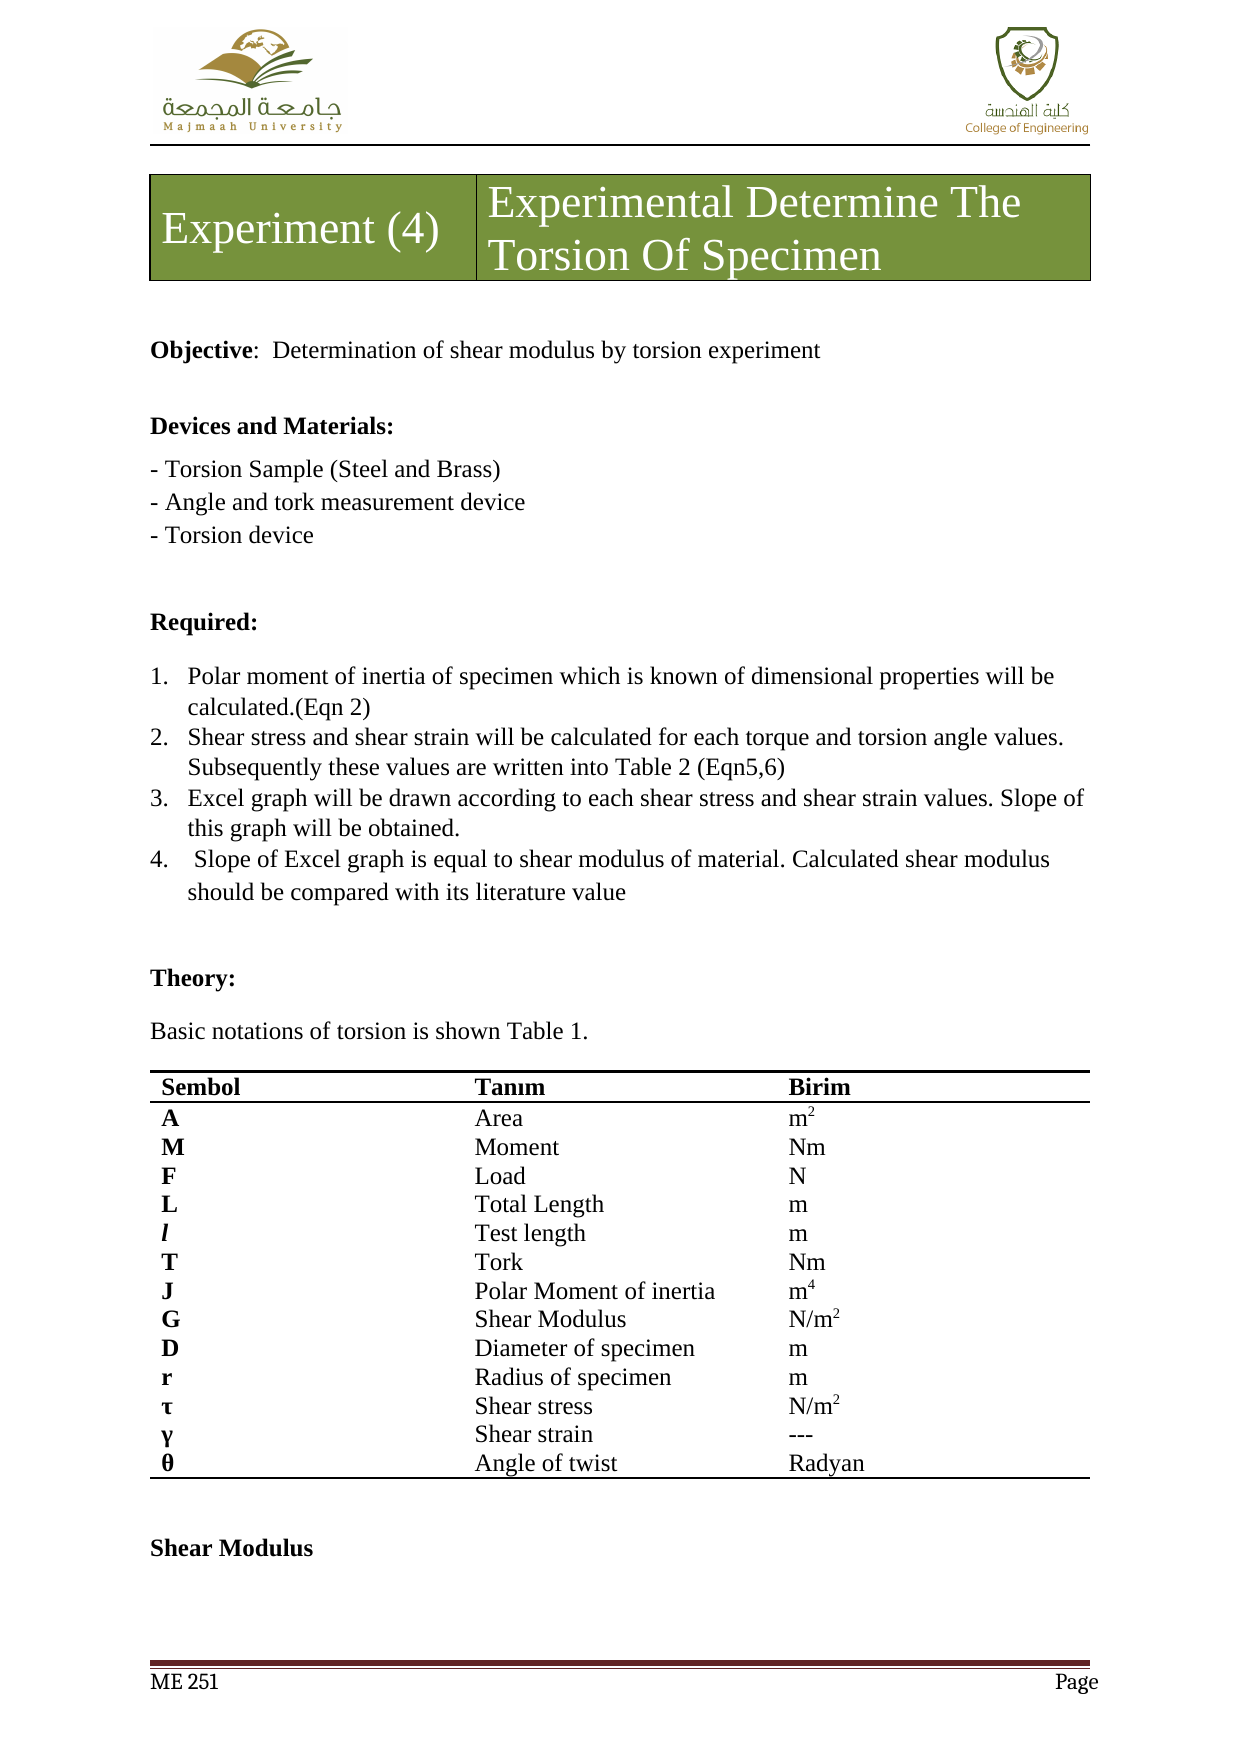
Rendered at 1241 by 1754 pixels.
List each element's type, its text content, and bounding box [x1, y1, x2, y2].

table_cell Area [463, 1103, 777, 1132]
table_cell m [777, 1218, 1090, 1247]
table_cell γ [150, 1420, 463, 1448]
table_header Tanım [463, 1073, 777, 1101]
text - Angle and tork measurement device [150, 487, 1090, 516]
picture [153, 27, 348, 134]
text Basic notations of torsion is shown Table 1. [150, 1016, 1090, 1045]
table_cell --- [777, 1420, 1090, 1448]
table_cell Shear stress [463, 1391, 777, 1419]
table_cell r [150, 1362, 463, 1391]
list Polar moment of inertia of specimen which is known of dimensional properties will be calculated.(Eqn 2) [150, 661, 1090, 720]
text - Torsion Sample (Steel and Brass) [150, 454, 1090, 483]
table_cell τ [150, 1391, 463, 1419]
table_cell θ [150, 1448, 463, 1477]
table_cell Polar Moment of inertia [463, 1276, 777, 1304]
list Excel graph will be drawn according to each shear stress and shear strain values. Slope of this graph will be obtained. [150, 783, 1090, 842]
table_cell G [150, 1305, 463, 1333]
table_cell m [777, 1333, 1090, 1362]
table_cell J [150, 1276, 463, 1304]
table_cell Test length [463, 1218, 777, 1247]
table_header Experimental Determine The Torsion Of Specimen [477, 175, 1090, 280]
list Shear stress and shear strain will be calculated for each torque and torsion angle values. Subsequently these values are written into Table 2 (Eqn5,6) [150, 722, 1090, 781]
table_cell N [777, 1161, 1090, 1189]
table_cell Shear Modulus [463, 1305, 777, 1333]
picture [965, 27, 1089, 135]
table_cell Angle of twist [463, 1448, 777, 1477]
table_header Sembol [150, 1073, 463, 1101]
table_cell m2 [777, 1103, 1090, 1132]
text Theory: [150, 963, 1090, 991]
table_cell Radyan [777, 1448, 1090, 1477]
table_cell m [777, 1362, 1090, 1391]
table_header Birim [777, 1073, 1090, 1101]
text Devices and Materials: [150, 411, 1090, 440]
table_cell Moment [463, 1132, 777, 1161]
table_cell F [150, 1161, 463, 1189]
table_cell Nm [777, 1247, 1090, 1276]
table_cell Tork [463, 1247, 777, 1276]
text Shear Modulus [150, 1533, 1090, 1562]
text Required: [150, 607, 1090, 636]
table_cell m [777, 1190, 1090, 1218]
table_cell A [150, 1103, 463, 1132]
table_cell L [150, 1190, 463, 1218]
table_cell T [150, 1247, 463, 1276]
table_cell Load [463, 1161, 777, 1189]
table_cell Shear strain [463, 1420, 777, 1448]
table_cell N/m2 [777, 1305, 1090, 1333]
list Slope of Excel graph is equal to shear modulus of material. Calculated shear modulus should be compared with its literature value [150, 844, 1090, 938]
table_cell N/m2 [777, 1391, 1090, 1419]
table_cell M [150, 1132, 463, 1161]
table_header Experiment (4) [151, 175, 476, 280]
text - Torsion device [150, 520, 1090, 549]
text Objective: Determination of shear modulus by torsion experiment [150, 335, 1090, 364]
table_cell l [150, 1218, 463, 1247]
table_cell Radius of specimen [463, 1362, 777, 1391]
table_cell Total Length [463, 1190, 777, 1218]
table_cell m4 [777, 1276, 1090, 1304]
table_cell Nm [777, 1132, 1090, 1161]
table_cell Diameter of specimen [463, 1333, 777, 1362]
table_cell D [150, 1333, 463, 1362]
